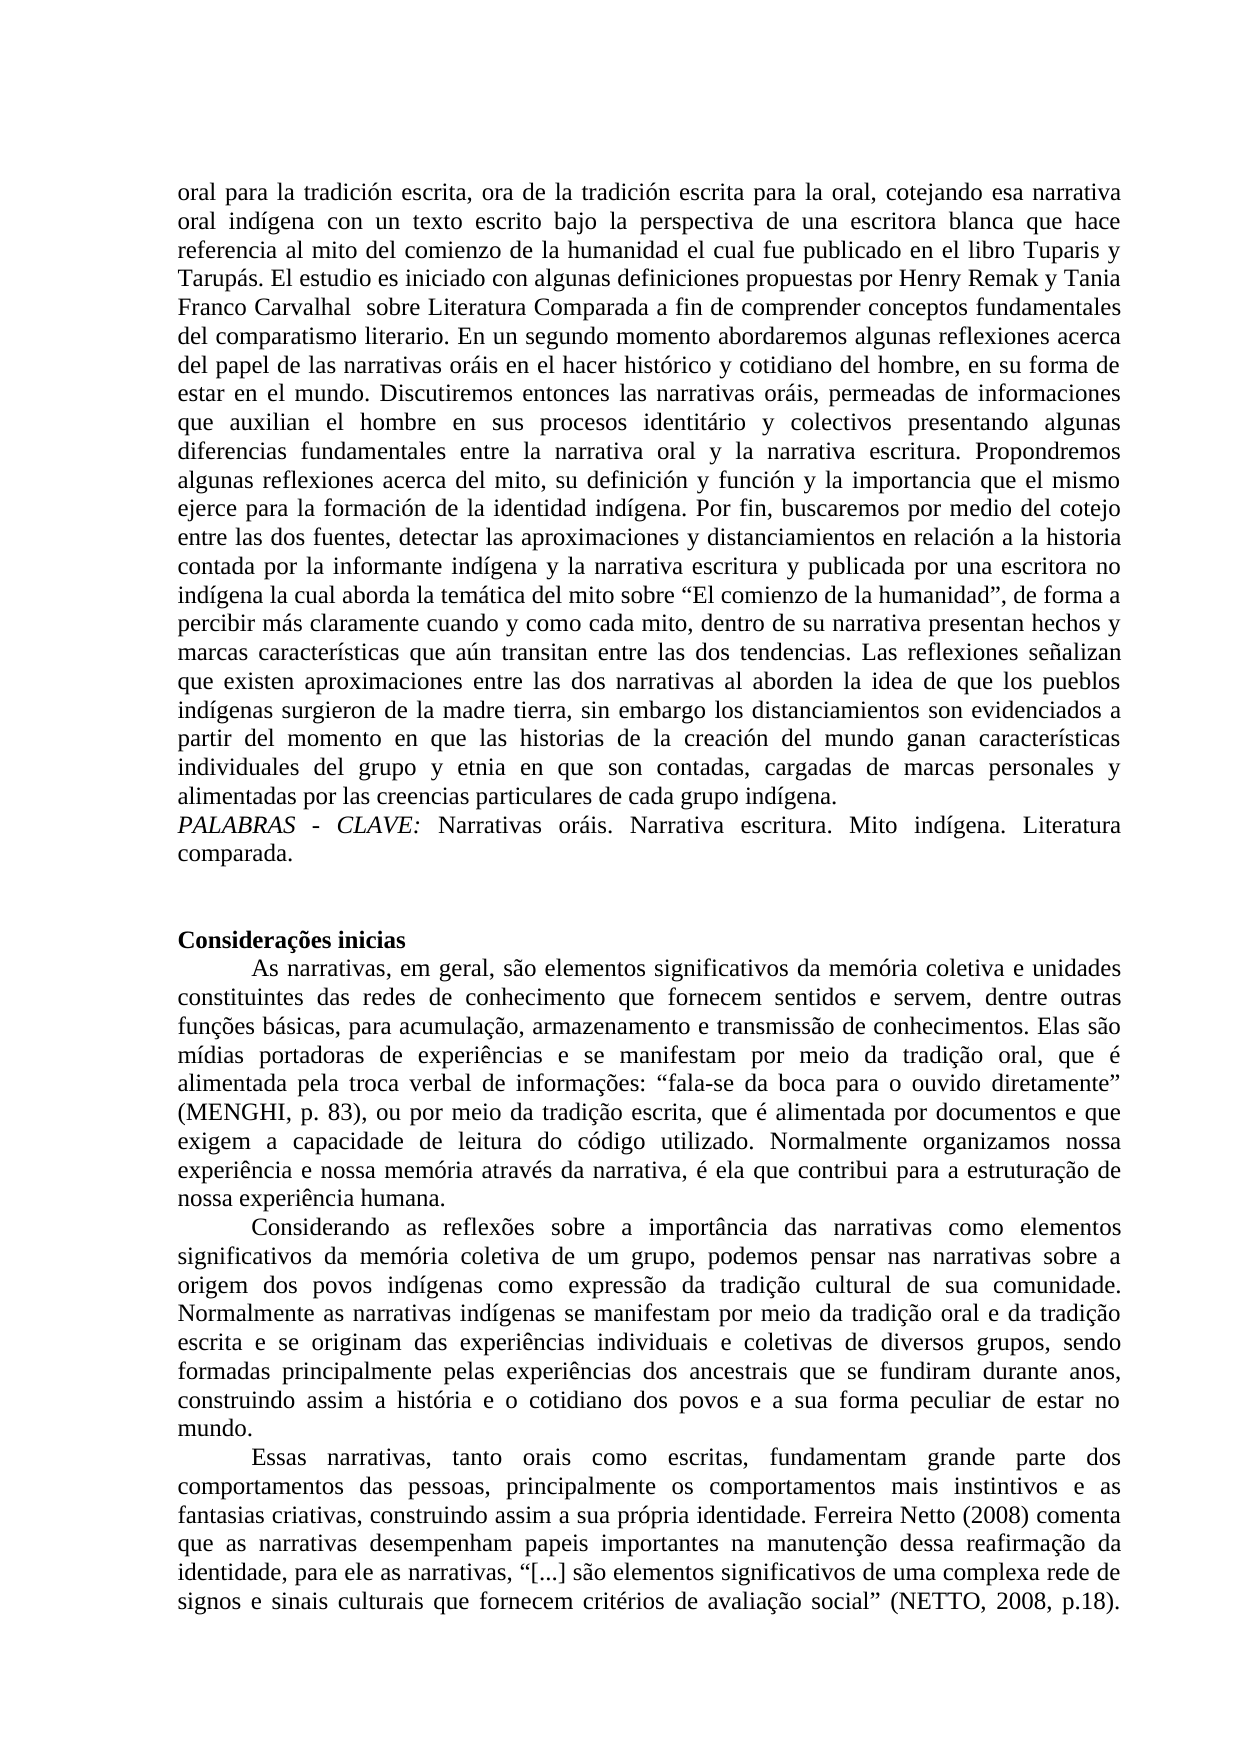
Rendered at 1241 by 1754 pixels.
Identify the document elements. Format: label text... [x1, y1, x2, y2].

text As narrativas, em geral, são elementos significativos da memória coletiva e unidades constituintes das redes de conhecimento que fornecem sentidos e servem, dentre outras funções básicas, para acumulação, armazenamento e transmissão de conhecimentos. Elas são mídias portadoras de experiências e se manifestam por meio da tradição oral, que é alimentada pela troca verbal de informações: “fala-se da boca para o ouvido diretamente” (MENGHI, p. 83), ou por meio da tradição escrita, que é alimentada por documentos e que exigem a capacidade de leitura do código utilizado. Normalmente organizamos nossa experiência e nossa memória através da narrativa, é ela que contribui para a estruturação de nossa experiência humana. [177, 953, 1122, 1212]
text Considerações inicias [177, 925, 1122, 953]
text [177, 177, 1122, 810]
text PALABRAS - CLAVE: Narrativas oráis. Narrativa escritura. Mito indígena. Literatura comparada. [177, 810, 1122, 867]
text Considerando as reflexões sobre a importância das narrativas como elementos significativos da memória coletiva de um grupo, podemos pensar nas narrativas sobre a origem dos povos indígenas como expressão da tradição cultural de sua comunidade. Normalmente as narrativas indígenas se manifestam por meio da tradição oral e da tradição escrita e se originam das experiências individuais e coletivas de diversos grupos, sendo formadas principalmente pelas experiências dos ancestrais que se fundiram durante anos, construindo assim a história e o cotidiano dos povos e a sua forma peculiar de estar no mundo. [177, 1212, 1122, 1442]
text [177, 1442, 1122, 1615]
